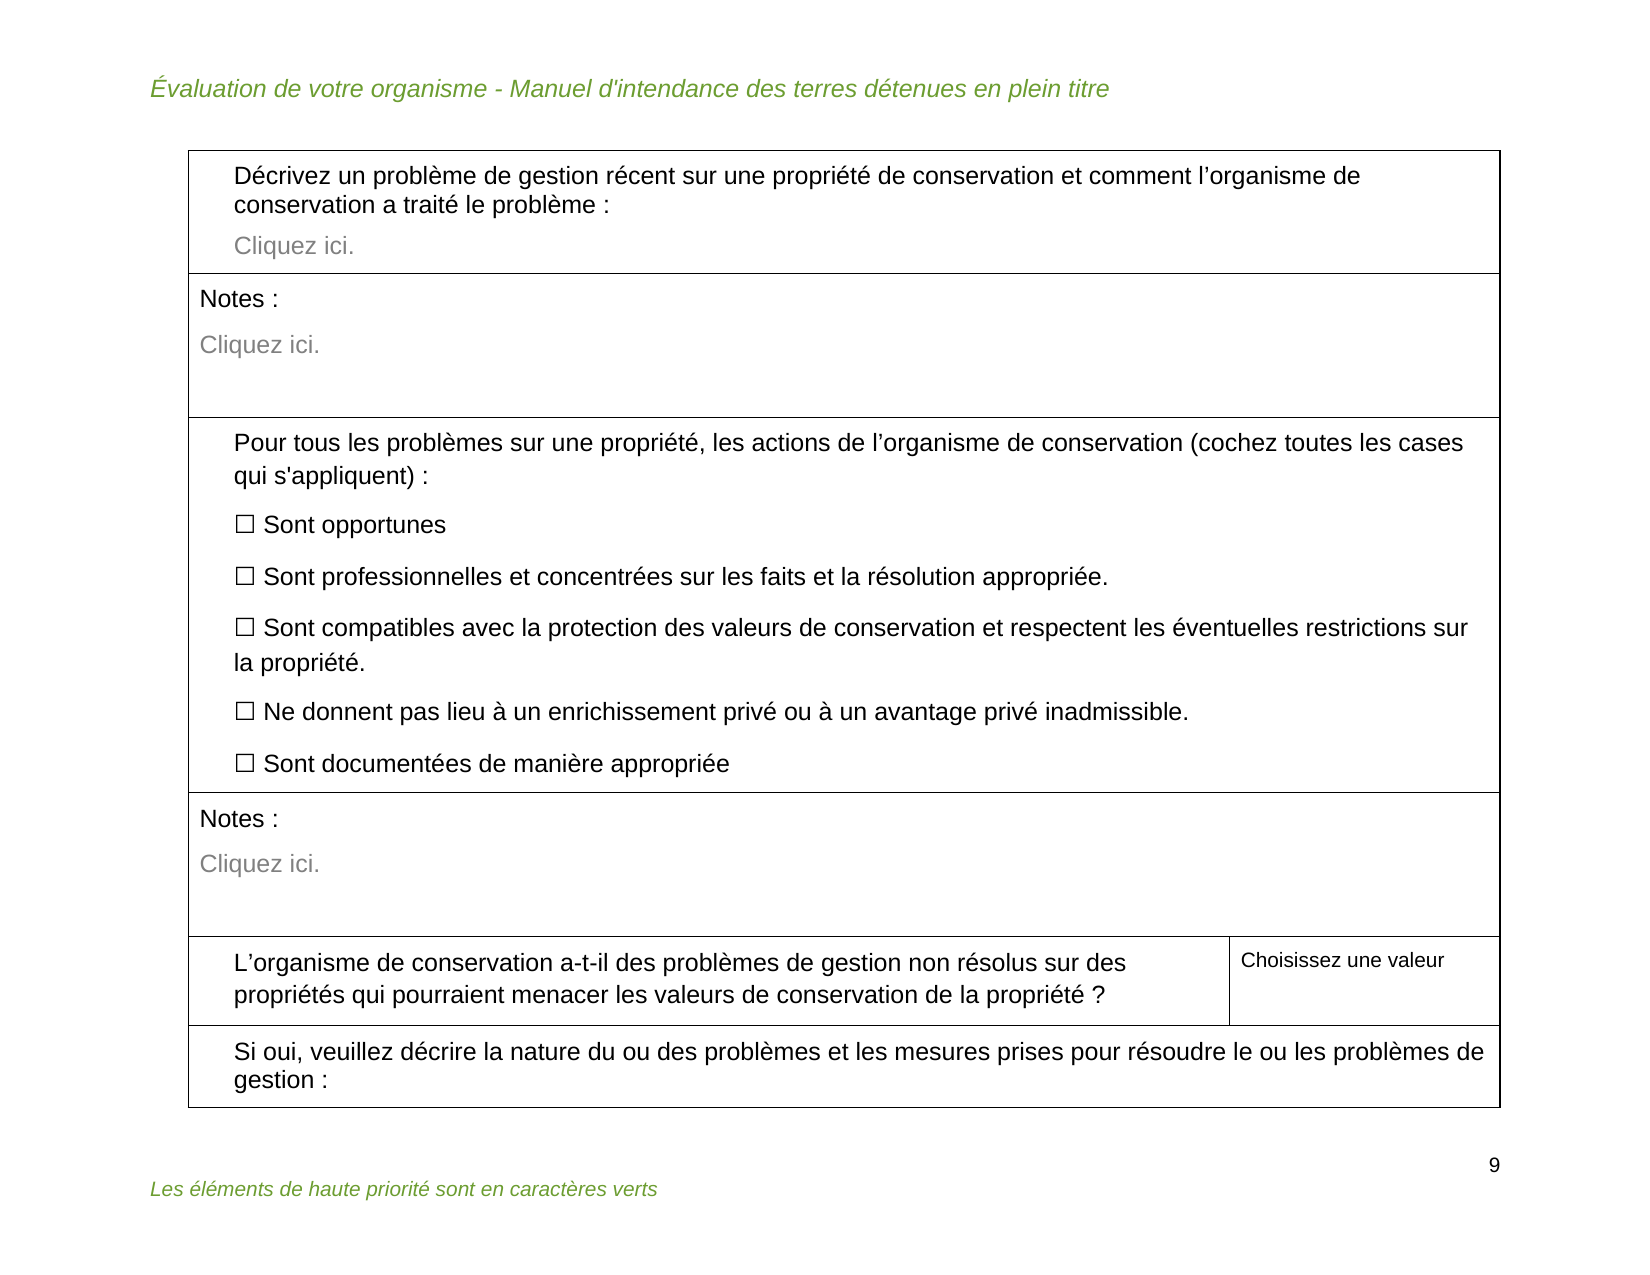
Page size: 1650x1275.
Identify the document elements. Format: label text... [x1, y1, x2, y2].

table_cell Notes : [189, 793, 1499, 936]
table_cell Notes : [189, 274, 1499, 417]
table_cell Pour tous les problèmes sur une propriété, les actions de l’organisme de conservation (cochez toutes les cases qui s'appliquent) : Sont opportunes Sont professionnelles et concentrées sur les faits et la résolution appropriée. Sont compatibles avec la protection des valeurs de conservation et respectent les éventuelles restrictions sur la propriété. Ne donnent pas lieu à un enrichissement privé ou à un avantage privé inadmissible. Sont documentées de manière appropriée [189, 418, 1499, 792]
table_cell L’organisme de conservation a-t-il des problèmes de gestion non résolus sur des propriétés qui pourraient menacer les valeurs de conservation de la propriété ? [189, 937, 1229, 1025]
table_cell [189, 1026, 1499, 1107]
table_cell Décrivez un problème de gestion récent sur une propriété de conservation et comment l’organisme de conservation a traité le problème : [189, 151, 1499, 273]
